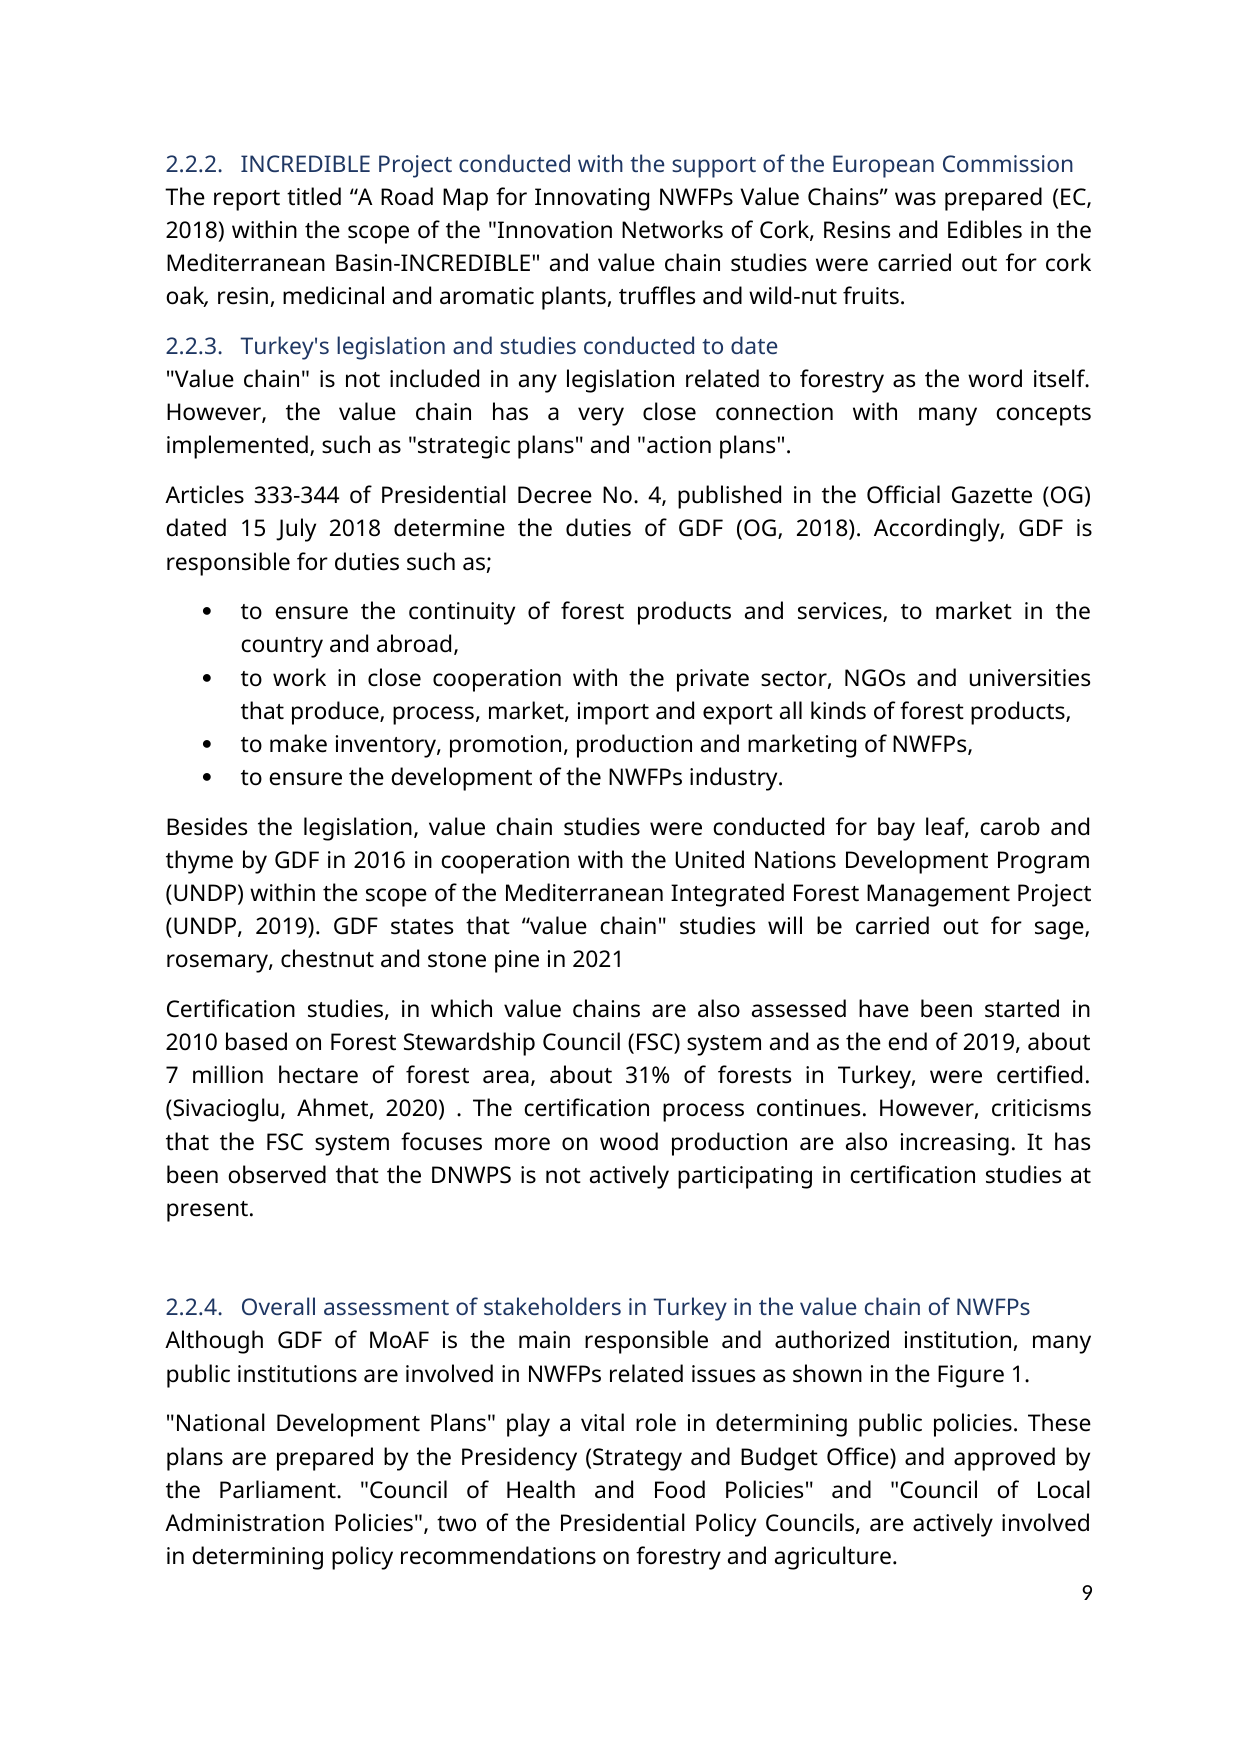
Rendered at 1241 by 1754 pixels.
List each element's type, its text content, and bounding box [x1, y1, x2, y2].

text "National Development Plans" play a vital role in determining public policies. These plans are prepared by the Presidency (Strategy and Budget Office) and approved by the Parliament. "Council of Health and Food Policies" and "Council of Local Administration Policies", two of the Presidential Policy Councils, are actively involved in determining policy recommendations on forestry and agriculture. [165, 1407, 1092, 1571]
text Besides the legislation, value chain studies were conducted for bay leaf, carob and thyme by GDF in 2016 in cooperation with the United Nations Development Program (UNDP) within the scope of the Mediterranean Integrated Forest Management Project. GDF states that “value chain" studies will be carried out for sage, rosemary, chestnut and stone pine in 2021 [165, 811, 1092, 974]
list to make inventory, promotion, production and marketing of NWFPs, [203, 728, 1092, 759]
list to ensure the continuity of forest products and services, to market in the country and abroad, [203, 595, 1092, 659]
text The report titled “A Road Map for Innovating NWFPs Value Chains” was prepared within the scope of the "Innovation Networks of Cork, Resins and Edibles in the Mediterranean Basin-INCREDIBLE" and value chain studies were carried out for cork oak, resin, medicinal and aromatic plants, truffles and wild-nut fruits. [165, 181, 1092, 311]
text "Value chain" is not included in any legislation related to forestry as the word itself. However, the value chain has a very close connection with many concepts implemented, such as "strategic plans" and "action plans". [165, 363, 1092, 461]
subtitle Overall assessment of stakeholders in Turkey in the value chain of NWFPs [165, 1291, 1092, 1322]
subtitle Turkey's legislation and studies conducted to date [165, 330, 1092, 361]
text Articles 333-344 of Presidential Decree No. 4, published in the Official Gazette (OG) dated 15 July 2018 determine the duties of GDF. Accordingly, GDF is responsible for duties such as; [165, 479, 1092, 577]
text Although GDF of MoAF is the main responsible and authorized institution, many public institutions are involved in NWFPs related issues as shown in the Figure 1. [165, 1324, 1092, 1389]
subtitle INCREDIBLE Project conducted with the support of the European Commission [165, 148, 1092, 179]
text Certification studies, in which value chains are also assessed have been started in 2010 based on Forest Stewardship Council (FSC) system and as the end of 2019, about 7 million hectare of forest area, about 31% of forests in Turkey, were certified. . The certification process continues. However, criticisms that the FSC system focuses more on wood production are also increasing. It has been observed that the DNWPS is not actively participating in certification studies at present. [165, 993, 1092, 1223]
list to ensure the development of the NWFPs industry. [203, 761, 1092, 792]
list to work in close cooperation with the private sector, NGOs and universities that produce, process, market, import and export all kinds of forest products, [203, 661, 1092, 726]
